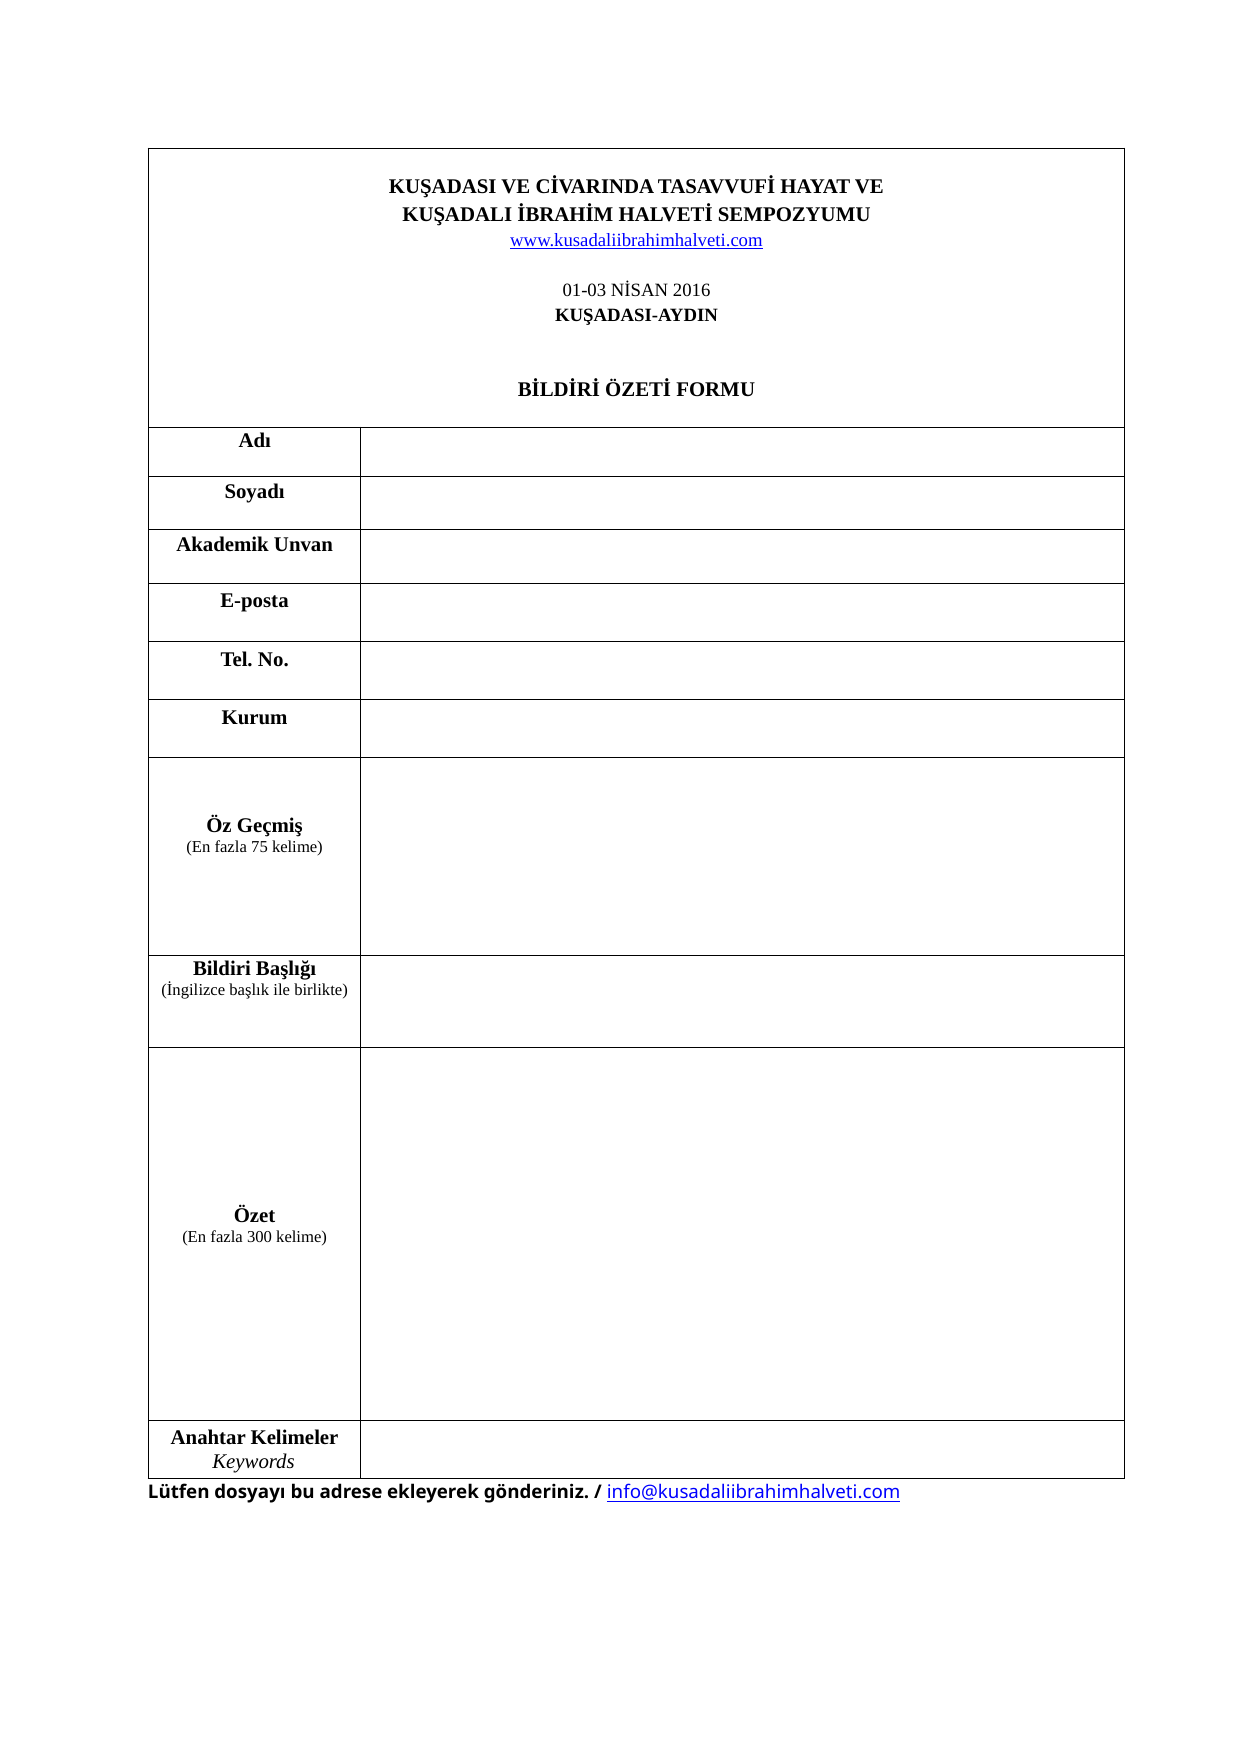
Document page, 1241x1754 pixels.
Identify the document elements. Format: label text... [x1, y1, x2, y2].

table_cell [361, 758, 1124, 955]
table_cell Anahtar Kelimeler Keywords [149, 1421, 360, 1478]
table_header KUŞADASI VE CİVARINDA TASAVVUFİ HAYAT VE KUŞADALI İBRAHİM HALVETİ SEMPOZYUMU www.kusadaliibrahimhalveti.com 01-03 NİSAN 2016 KUŞADASI-AYDIN BİLDİRİ ÖZETİ FORMU [149, 149, 1124, 427]
table_cell [361, 530, 1124, 582]
table_cell Adı [149, 428, 360, 476]
table_cell Akademik Unvan [149, 530, 360, 582]
table_cell Öz Geçmiş (En fazla 75 kelime) [149, 758, 360, 955]
table_cell [361, 428, 1124, 476]
table_cell E-posta [149, 584, 360, 641]
table_cell [361, 956, 1124, 1047]
table_cell [361, 477, 1124, 529]
table_cell [361, 700, 1124, 757]
table_cell Kurum [149, 700, 360, 757]
text Lütfen dosyayı bu adrese ekleyerek gönderiniz. / info@kusadaliibrahimhalveti.com [148, 1479, 1093, 1504]
table_cell Tel. No. [149, 642, 360, 699]
table_cell [361, 1048, 1124, 1420]
table_cell Bildiri Başlığı (İngilizce başlık ile birlikte) [149, 956, 360, 1047]
table_cell [361, 642, 1124, 699]
table_cell [361, 1421, 1124, 1478]
table_cell Soyadı [149, 477, 360, 529]
table_cell Özet (En fazla 300 kelime) [149, 1048, 360, 1420]
table_cell [361, 584, 1124, 641]
